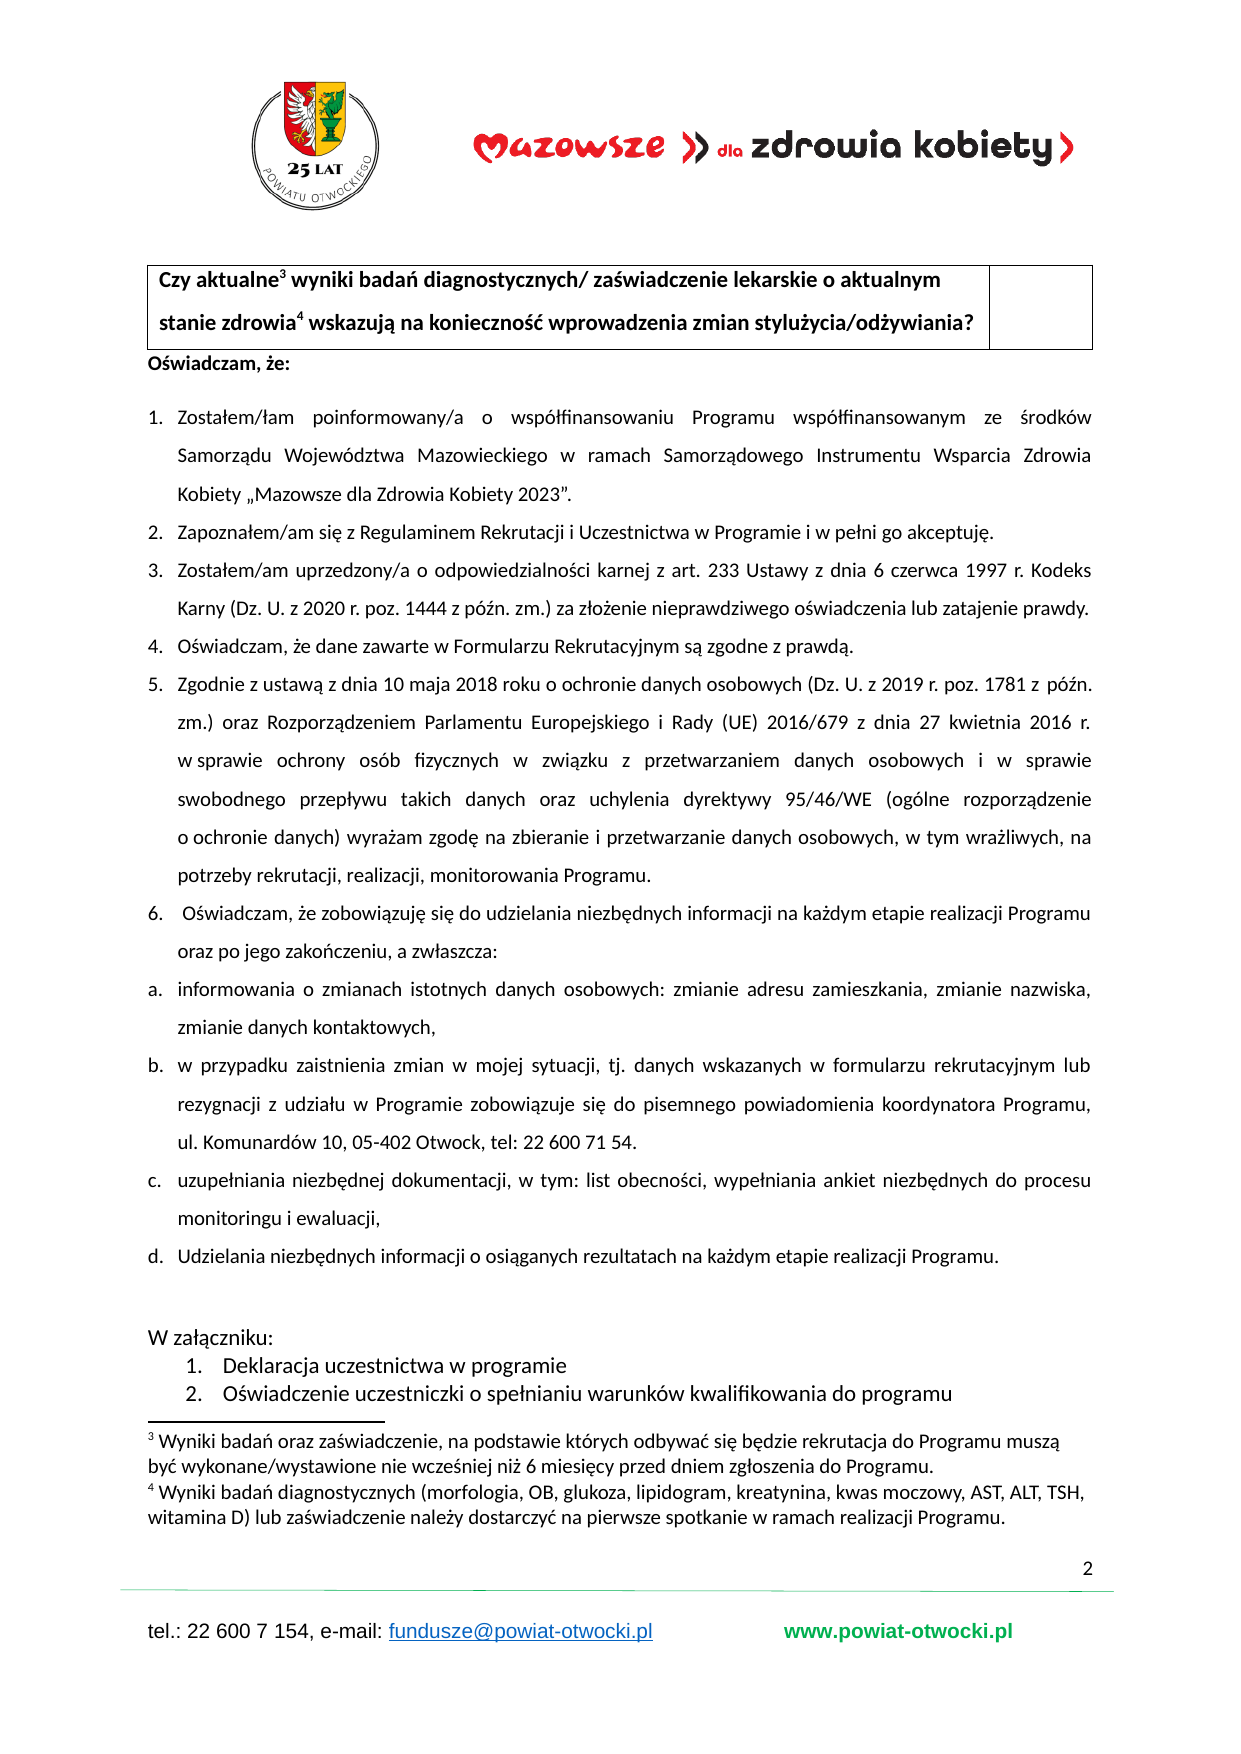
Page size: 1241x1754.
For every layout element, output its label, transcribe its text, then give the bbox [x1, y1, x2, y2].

list uzupełniania niezbędnej dokumentacji, w tym: list obecności, wypełniania ankiet niezbędnych do procesu monitoringu i ewaluacji, [148, 1167, 1093, 1231]
list Oświadczam, że zobowiązuję się do udzielania niezbędnych informacji na każdym etapie realizacji Programu oraz po jego zakończeniu, a zwłaszcza: [148, 900, 1093, 964]
list informowania o zmianach istotnych danych osobowych: zmianie adresu zamieszkania, zmianie nazwiska, zmianie danych kontaktowych, [148, 976, 1093, 1040]
list Oświadczenie uczestniczki o spełnianiu warunków kwalifikowania do programu [185, 1379, 1093, 1407]
list Oświadczam, że dane zawarte w Formularzu Rekrutacyjnym są zgodne z prawdą. [148, 633, 1093, 659]
list Zapoznałem/am się z Regulaminem Rekrutacji i Uczestnictwa w Programie i w pełni go akceptuję. [148, 519, 1093, 544]
list Zostałem/łam poinformowany/a o współfinansowaniu Programu współfinansowanym ze środków Samorządu Województwa Mazowieckiego w ramach Samorządowego Instrumentu Wsparcia Zdrowia Kobiety „Mazowsze dla Zdrowia Kobiety 2023”. [148, 404, 1093, 506]
list Udzielania niezbędnych informacji o osiąganych rezultatach na każdym etapie realizacji Programu. [148, 1243, 1093, 1269]
picture [462, 96, 1084, 199]
text Oświadczam, że: [148, 350, 1093, 375]
table_cell Czy aktualne wyniki badań diagnostycznych/ zaświadczenie lekarskie o aktualnym stanie zdrowia wskazują na konieczność wprowadzenia zmian stylużycia/odżywiania? [148, 266, 989, 349]
text W załączniku: [148, 1323, 1093, 1351]
list Zostałem/am uprzedzony/a o odpowiedzialności karnej z art. 233 Ustawy z dnia 6 czerwca 1997 r. Kodeks Karny (Dz. U. z 2020 r. poz. 1444 z późn. zm.) za złożenie nieprawdziwego oświadczenia lub zatajenie prawdy. [148, 557, 1093, 621]
list Zgodnie z ustawą z dnia 10 maja 2018 roku o ochronie danych osobowych (Dz. U. z 2019 r. poz. 1781 z późn. zm.) oraz Rozporządzeniem Parlamentu Europejskiego i Rady (UE) 2016/679 z dnia 27 kwietnia 2016 r. w sprawie ochrony osób fizycznych w związku z przetwarzaniem danych osobowych i w sprawie swobodnego przepływu takich danych oraz uchylenia dyrektywy 95/46/WE (ogólne rozporządzenie o ochronie danych) wyrażam zgodę na zbieranie i przetwarzanie danych osobowych, w tym wrażliwych, na potrzeby rekrutacji, realizacji, monitorowania Programu. [148, 671, 1093, 887]
picture [240, 73, 384, 218]
table_cell [990, 266, 1092, 349]
list w przypadku zaistnienia zmian w mojej sytuacji, tj. danych wskazanych w formularzu rekrutacyjnym lub rezygnacji z udziału w Programie zobowiązuje się do pisemnego powiadomienia koordynatora Programu, ul. Komunardów 10, 05-402 Otwock, tel: 22 600 71 54. [148, 1053, 1093, 1154]
list Deklaracja uczestnictwa w programie [185, 1351, 1093, 1379]
